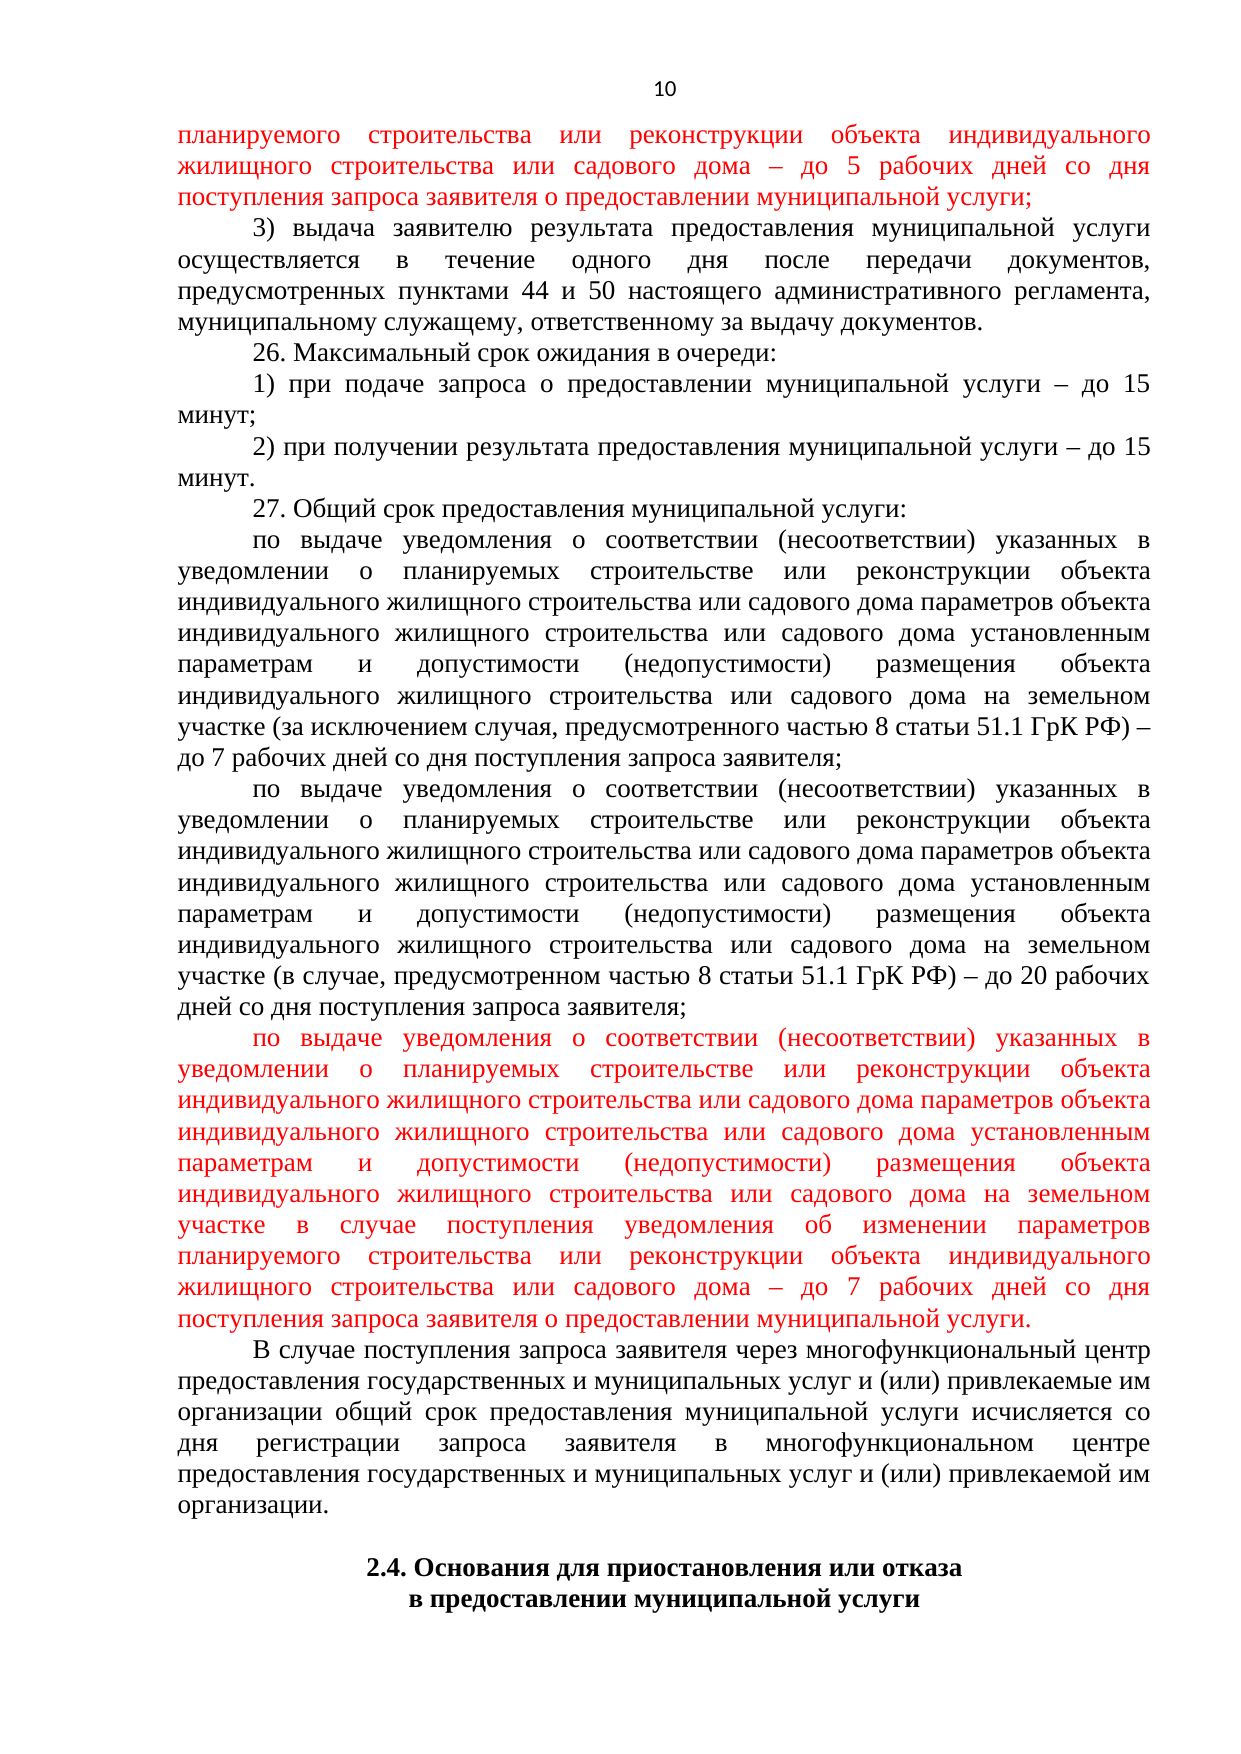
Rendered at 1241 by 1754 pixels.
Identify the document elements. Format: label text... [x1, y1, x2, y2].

text по выдаче уведомления о соответствии (несоответствии) указанных в уведомлении о планируемых строительстве или реконструкции объекта индивидуального жилищного строительства или садового дома параметров объекта индивидуального жилищного строительства или садового дома установленным параметрам и допустимости (недопустимости) размещения объекта индивидуального жилищного строительства или садового дома на земельном участке (за исключением случая, предусмотренного частью 8 статьи 51.1 ГрК РФ) – до 7 рабочих дней со дня поступления запроса заявителя; [177, 523, 1152, 772]
text 27. Общий срок предоставления муниципальной услуги: [177, 492, 1152, 523]
text В случае поступления запроса заявителя через многофункциональный центр предоставления государственных и муниципальных услуг и (или) привлекаемые им организации общий срок предоставления муниципальной услуги исчисляется со дня регистрации запроса заявителя в многофункциональном центре предоставления государственных и муниципальных услуг и (или) привлекаемой им организации. [177, 1333, 1152, 1520]
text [177, 118, 1152, 212]
text 3) выдача заявителю результата предоставления муниципальной услуги осуществляется в течение одного дня после передачи документов, предусмотренных пунктами 44 и 50 настоящего административного регламента, муниципальному служащему, ответственному за выдачу документов. [177, 212, 1152, 336]
text 2) при получении результата предоставления муниципальной услуги – до 15 минут. [177, 429, 1152, 492]
text по выдаче уведомления о соответствии (несоответствии) указанных в уведомлении о планируемых строительстве или реконструкции объекта индивидуального жилищного строительства или садового дома параметров объекта индивидуального жилищного строительства или садового дома установленным параметрам и допустимости (недопустимости) размещения объекта индивидуального жилищного строительства или садового дома на земельном участке в случае поступления уведомления об изменении параметров планируемого строительства или реконструкции объекта индивидуального жилищного строительства или садового дома – до 7 рабочих дней со дня поступления запроса заявителя о предоставлении муниципальной услуги. [177, 1021, 1152, 1333]
text 26. Максимальный срок ожидания в очереди: [177, 336, 1152, 367]
text 2.4. Основания для приостановления или отказа [177, 1551, 1152, 1582]
text по выдаче уведомления о соответствии (несоответствии) указанных в уведомлении о планируемых строительстве или реконструкции объекта индивидуального жилищного строительства или садового дома параметров объекта индивидуального жилищного строительства или садового дома установленным параметрам и допустимости (недопустимости) размещения объекта индивидуального жилищного строительства или садового дома на земельном участке (в случае, предусмотренном частью 8 статьи 51.1 ГрК РФ) – до 20 рабочих дней со дня поступления запроса заявителя; [177, 772, 1152, 1021]
text 1) при подаче запроса о предоставлении муниципальной услуги – до 15 минут; [177, 367, 1152, 429]
text в предоставлении муниципальной услуги [177, 1582, 1152, 1613]
